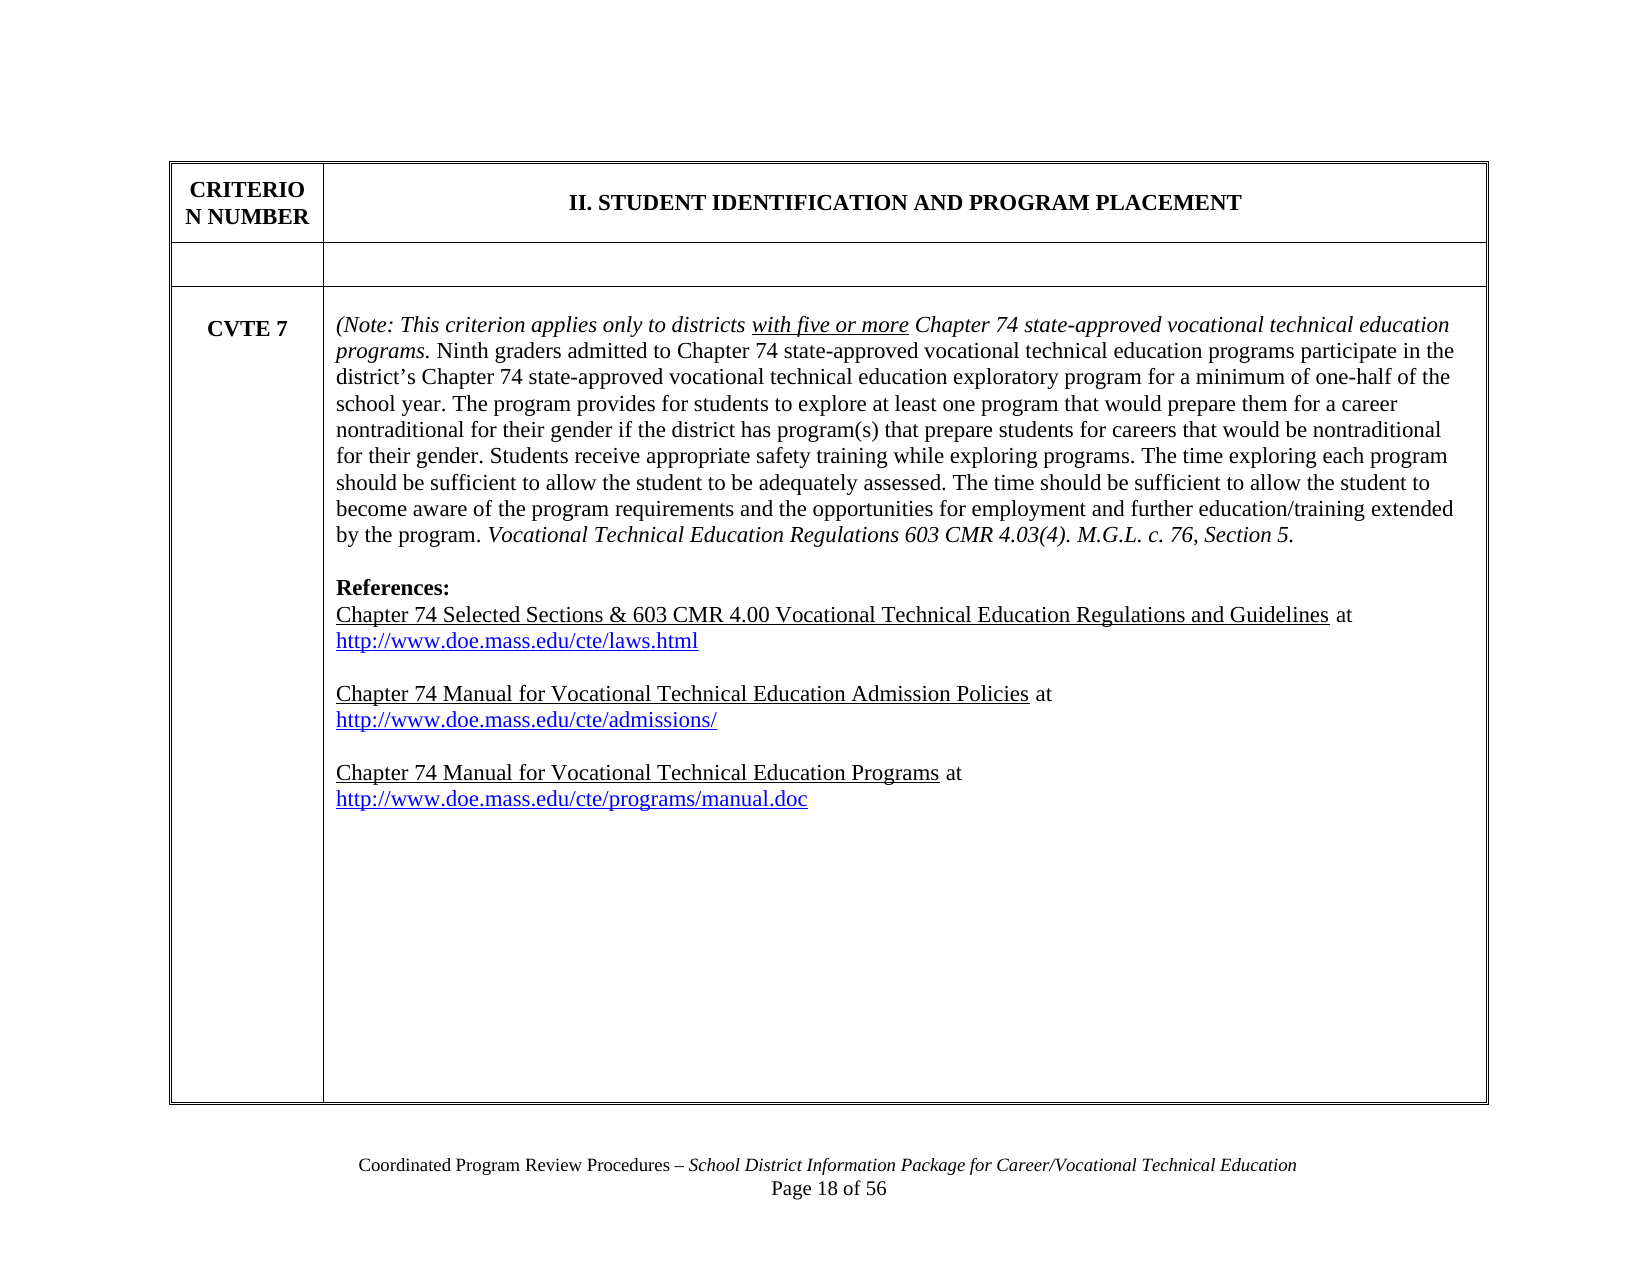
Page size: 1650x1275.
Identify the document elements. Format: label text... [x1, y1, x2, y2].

table_cell CVTE 7 [172, 287, 323, 1102]
table_header CRITERION NUMBER [172, 164, 323, 242]
table_cell (Note: This criterion applies only to districts with five or more Chapter 74 state-approved vocational technical education programs. Ninth graders admitted to Chapter 74 state-approved vocational technical education programs participate in the district’s Chapter 74 state-approved vocational technical education exploratory program for a minimum of one-half of the school year. The program provides for students to explore at least one program that would prepare them for a career nontraditional for their gender if the district has program(s) that prepare students for careers that would be nontraditional for their gender. Students receive appropriate safety training while exploring programs. The time exploring each program should be sufficient to allow the student to be adequately assessed. The time should be sufficient to allow the student to become aware of the program requirements and the opportunities for employment and further education/training extended by the program. Vocational Technical Education Regulations 603 CMR 4.03(4). M.G.L. c. 76, Section 5. References: Chapter 74 Selected Sections & 603 CMR 4.00 Vocational Technical Education Regulations and Guidelines at http://www.doe.mass.edu/cte/laws.html Chapter 74 Manual for Vocational Technical Education Admission Policies at http://www.doe.mass.edu/cte/admissions/ Chapter 74 Manual for Vocational Technical Education Programs at http://www.doe.mass.edu/cte/programs/manual.doc [324, 287, 1486, 1102]
table_cell [324, 243, 1486, 286]
table_header II. STUDENT IDENTIFICATION AND PROGRAM PLACEMENT [324, 164, 1486, 242]
table_cell [172, 243, 323, 286]
